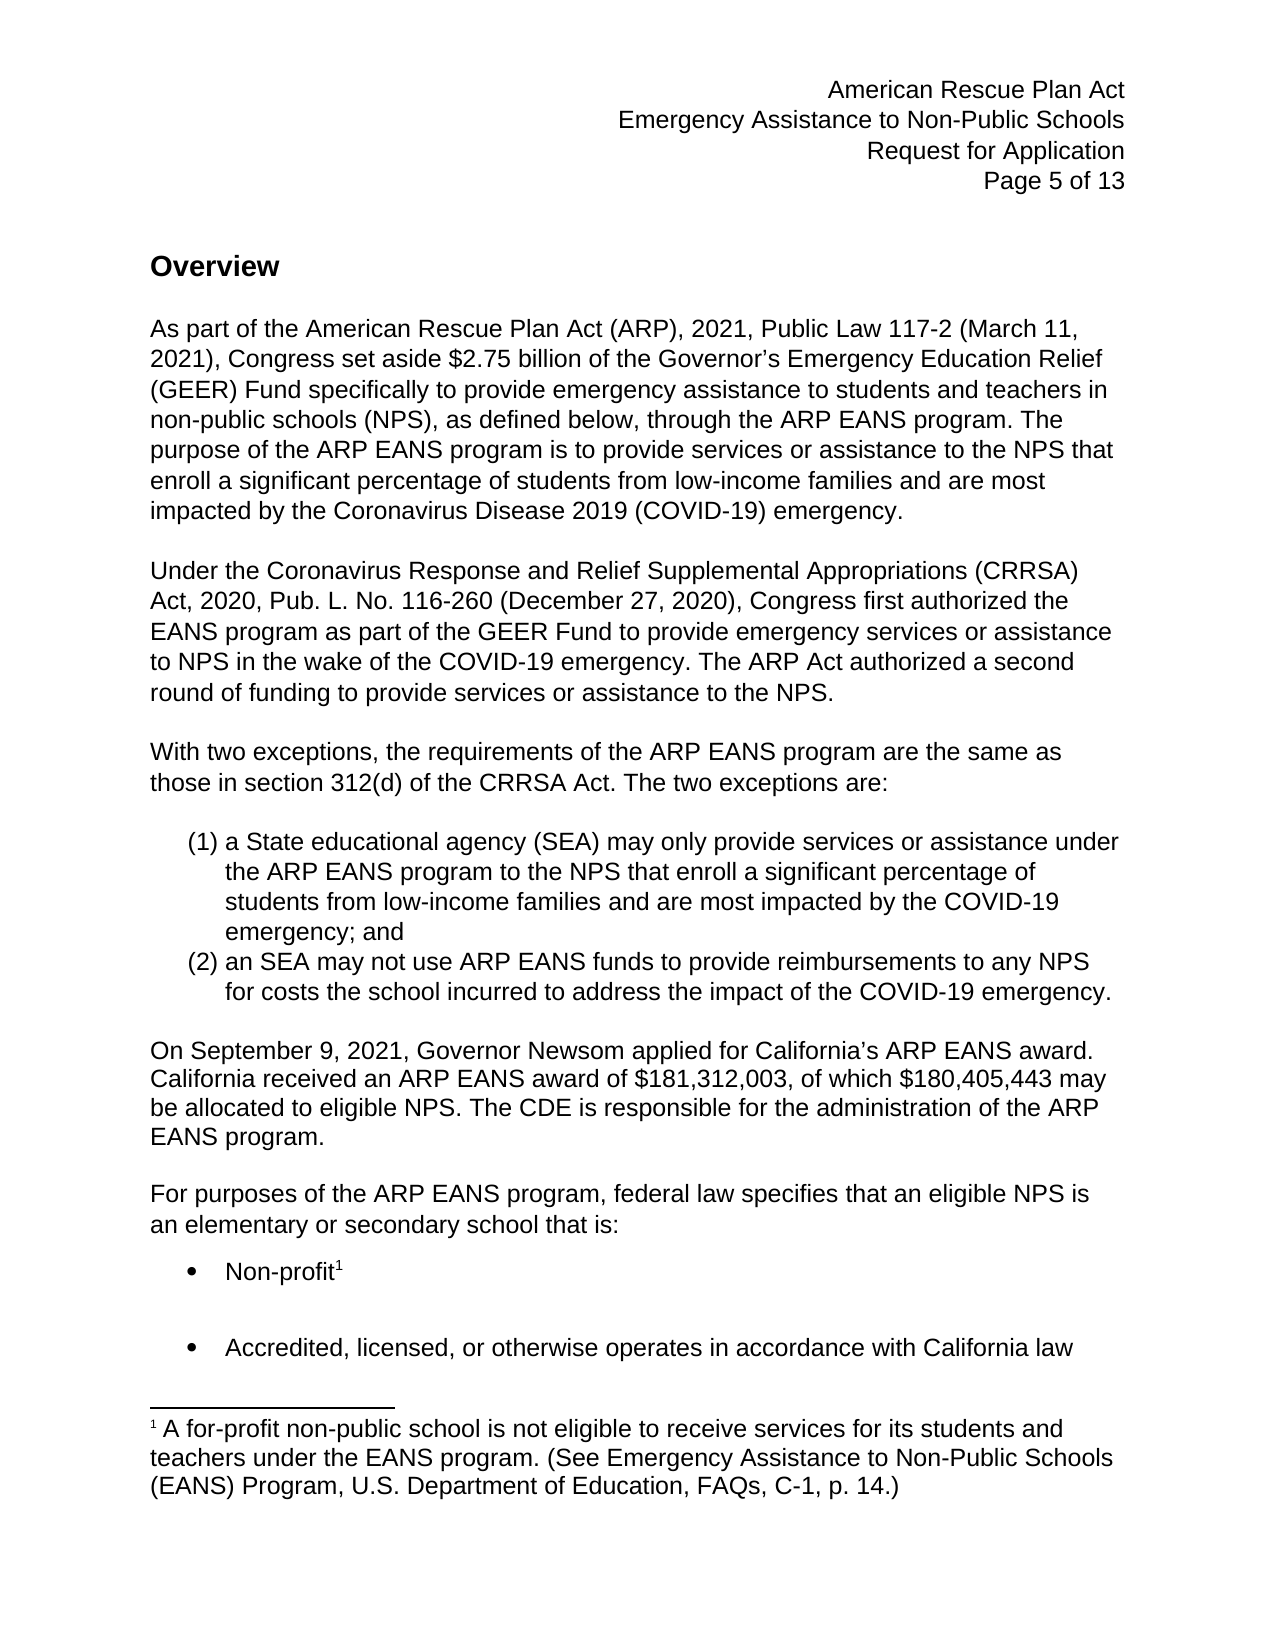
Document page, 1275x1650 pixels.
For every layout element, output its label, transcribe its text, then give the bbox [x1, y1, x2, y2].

text On September 9, 2021, Governor Newsom applied for California’s ARP EANS award. California received an ARP EANS award of $181,312,003, of which $180,405,443 may be allocated to eligible NPS. The CDE is responsible for the administration of the ARP EANS program. [150, 1036, 1125, 1151]
subtitle Overview [150, 249, 1125, 283]
text With two exceptions, the requirements of the ARP EANS program are the same as those in section 312(d) of the CRRSA Act. The two exceptions are: [150, 737, 1125, 796]
list Accredited, licensed, or otherwise operates in accordance with California law [187, 1333, 1125, 1362]
text As part of the American Rescue Plan Act (ARP), 2021, Public Law 117-2 (March 11, 2021), Congress set aside $2.75 billion of the Governor’s Emergency Education Relief (GEER) Fund specifically to provide emergency assistance to students and teachers in non-public schools (NPS), as defined below, through the ARP EANS program. The purpose of the ARP EANS program is to provide services or assistance to the NPS that enroll a significant percentage of students from low-income families and are most impacted by the Coronavirus Disease 2019 (COVID-19) emergency. [150, 314, 1125, 525]
list an SEA may not use ARP EANS funds to provide reimbursements to any NPS for costs the school incurred to address the impact of the COVID-19 emergency. [187, 947, 1125, 1005]
text Under the Coronavirus Response and Relief Supplemental Appropriations (CRRSA) Act, 2020, Pub. L. No. 116-260 (December 27, 2020), Congress first authorized the EANS program as part of the GEER Fund to provide emergency services or assistance to NPS in the wake of the COVID-19 emergency. The ARP Act authorized a second round of funding to provide services or assistance to the NPS. [150, 556, 1125, 706]
list Non-profit [187, 1257, 1125, 1286]
text For purposes of the ARP EANS program, federal law specifies that an eligible NPS is an elementary or secondary school that is: [150, 1179, 1125, 1239]
list a State educational agency (SEA) may only provide services or assistance under the ARP EANS program to the NPS that enroll a significant percentage of students from low-income families and are most impacted by the COVID-19 emergency; and [187, 827, 1125, 946]
